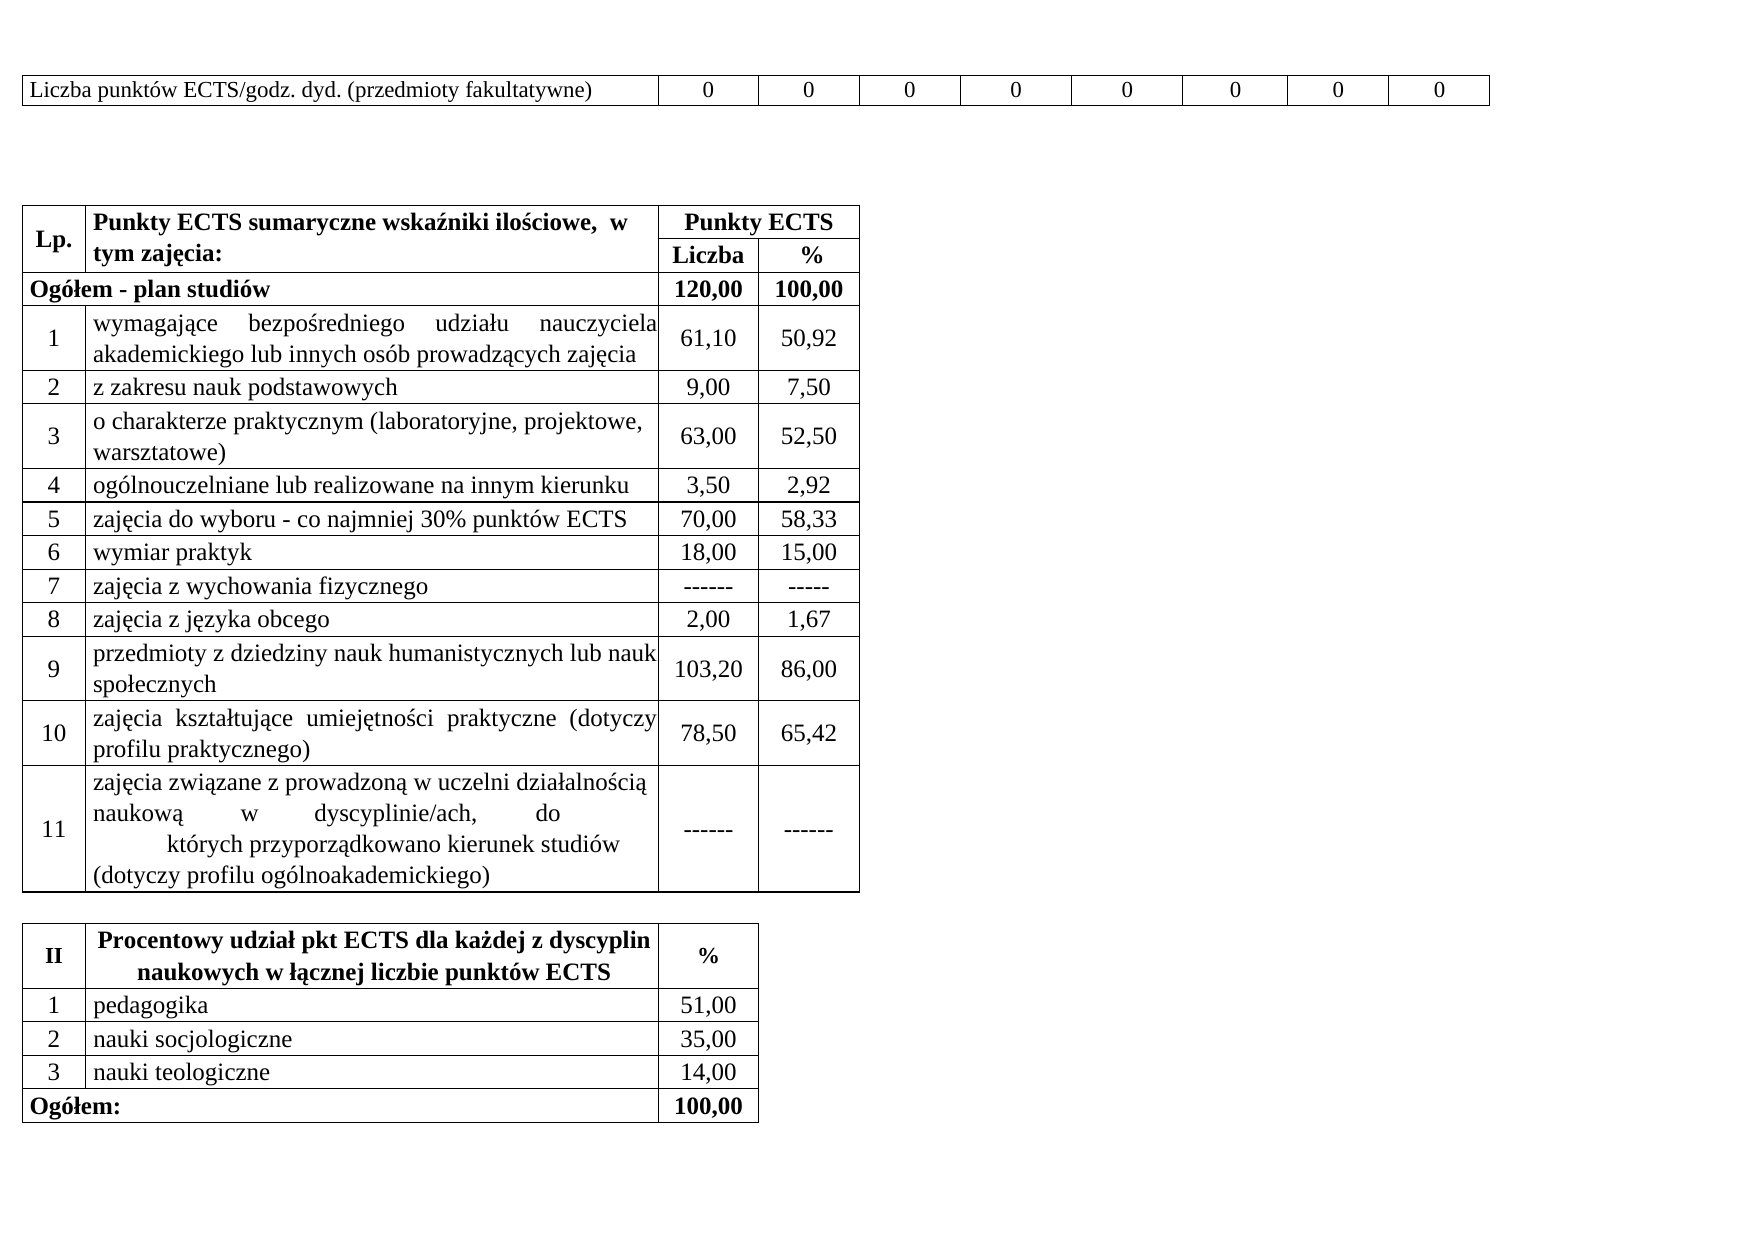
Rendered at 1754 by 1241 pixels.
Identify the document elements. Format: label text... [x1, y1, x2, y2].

table_cell 2 [23, 1022, 85, 1055]
table_header Procentowy udział pkt ECTS dla każdej z dyscyplin naukowych w łącznej liczbie punktów ECTS [86, 924, 658, 988]
table_cell 3 [23, 1056, 85, 1088]
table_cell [23, 76, 658, 105]
table_cell 65,42 [759, 701, 859, 765]
table_header II [23, 924, 85, 988]
table_cell zajęcia z wychowania fizycznego [86, 570, 658, 602]
table_cell 1 [23, 989, 85, 1021]
table_cell 3,50 [659, 469, 758, 501]
table_cell przedmioty z dziedziny nauk humanistycznych lub nauk społecznych [86, 637, 658, 700]
table_cell 103,20 [659, 637, 758, 700]
table_cell 86,00 [759, 637, 859, 700]
table_cell Ogółem: [23, 1089, 658, 1122]
table_cell 2,92 [759, 469, 859, 501]
table_cell 2 [23, 371, 85, 403]
table_cell 120,00 [659, 273, 758, 305]
table_cell 58,33 [759, 503, 859, 535]
table_cell wymagające bezpośredniego udziału nauczyciela akademickiego lub innych osób prowadzących zajęcia [86, 306, 658, 370]
table_cell pedagogika [86, 989, 658, 1021]
table_cell 18,00 [659, 536, 758, 568]
table_cell zajęcia związane z prowadzoną w uczelni działalnością naukową w dyscyplinie/ach, do których przyporządkowano kierunek studiów (dotyczy profilu ogólnoakademickiego) [86, 766, 658, 891]
table_cell 8 [23, 603, 85, 636]
table_cell 52,50 [759, 404, 859, 468]
table_cell 2,00 [659, 603, 758, 636]
table_cell 1,67 [759, 603, 859, 636]
table_cell 0 [1072, 76, 1182, 105]
table_cell Ogółem - plan studiów [23, 273, 658, 305]
table_cell % [759, 239, 859, 272]
table_cell 51,00 [659, 989, 758, 1021]
table_cell 6 [23, 536, 85, 568]
table_cell nauki teologiczne [86, 1056, 658, 1088]
table_cell 70,00 [659, 503, 758, 535]
table_cell 78,50 [659, 701, 758, 765]
table_cell 9 [23, 637, 85, 700]
table_header % [659, 924, 758, 988]
table_cell 1 [23, 306, 85, 370]
table_cell z zakresu nauk podstawowych [86, 371, 658, 403]
table_cell 50,92 [759, 306, 859, 370]
table_cell 15,00 [759, 536, 859, 568]
table_cell 11 [23, 766, 85, 891]
table_cell zajęcia do wyboru - co najmniej 30% punktów ECTS [86, 503, 658, 535]
table_cell 0 [1288, 76, 1388, 105]
table_cell 0 [860, 76, 960, 105]
table_cell 5 [23, 503, 85, 535]
table_cell Liczba [659, 239, 758, 272]
table_cell ----- [759, 570, 859, 602]
table_cell 10 [23, 701, 85, 765]
table_cell nauki socjologiczne [86, 1022, 658, 1055]
table_cell 63,00 [659, 404, 758, 468]
table_cell 9,00 [659, 371, 758, 403]
table_cell 35,00 [659, 1022, 758, 1055]
table_cell 100,00 [759, 273, 859, 305]
table_cell 7,50 [759, 371, 859, 403]
table_cell 0 [1183, 76, 1287, 105]
table_header Punkty ECTS [659, 206, 859, 238]
table_header Punkty ECTS sumaryczne wskaźniki ilościowe, w tym zajęcia: [86, 206, 658, 272]
table_cell 3 [23, 404, 85, 468]
table_cell 14,00 [659, 1056, 758, 1088]
table_cell 0 [659, 76, 758, 105]
table_header Lp. [23, 206, 85, 272]
table_cell 100,00 [659, 1089, 758, 1122]
table_cell ogólnouczelniane lub realizowane na innym kierunku [86, 469, 658, 501]
table_cell 61,10 [659, 306, 758, 370]
table_cell 0 [759, 76, 859, 105]
table_cell wymiar praktyk [86, 536, 658, 568]
table_cell zajęcia z języka obcego [86, 603, 658, 636]
table_cell 7 [23, 570, 85, 602]
table_cell zajęcia kształtujące umiejętności praktyczne (dotyczy profilu praktycznego) [86, 701, 658, 765]
table_cell 4 [23, 469, 85, 501]
table_cell ------ [659, 766, 758, 891]
table_cell 0 [961, 76, 1071, 105]
table_cell 0 [1389, 76, 1489, 105]
table_cell ------ [659, 570, 758, 602]
table_cell o charakterze praktycznym (laboratoryjne, projektowe, warsztatowe) [86, 404, 658, 468]
table_cell ------ [759, 766, 859, 891]
